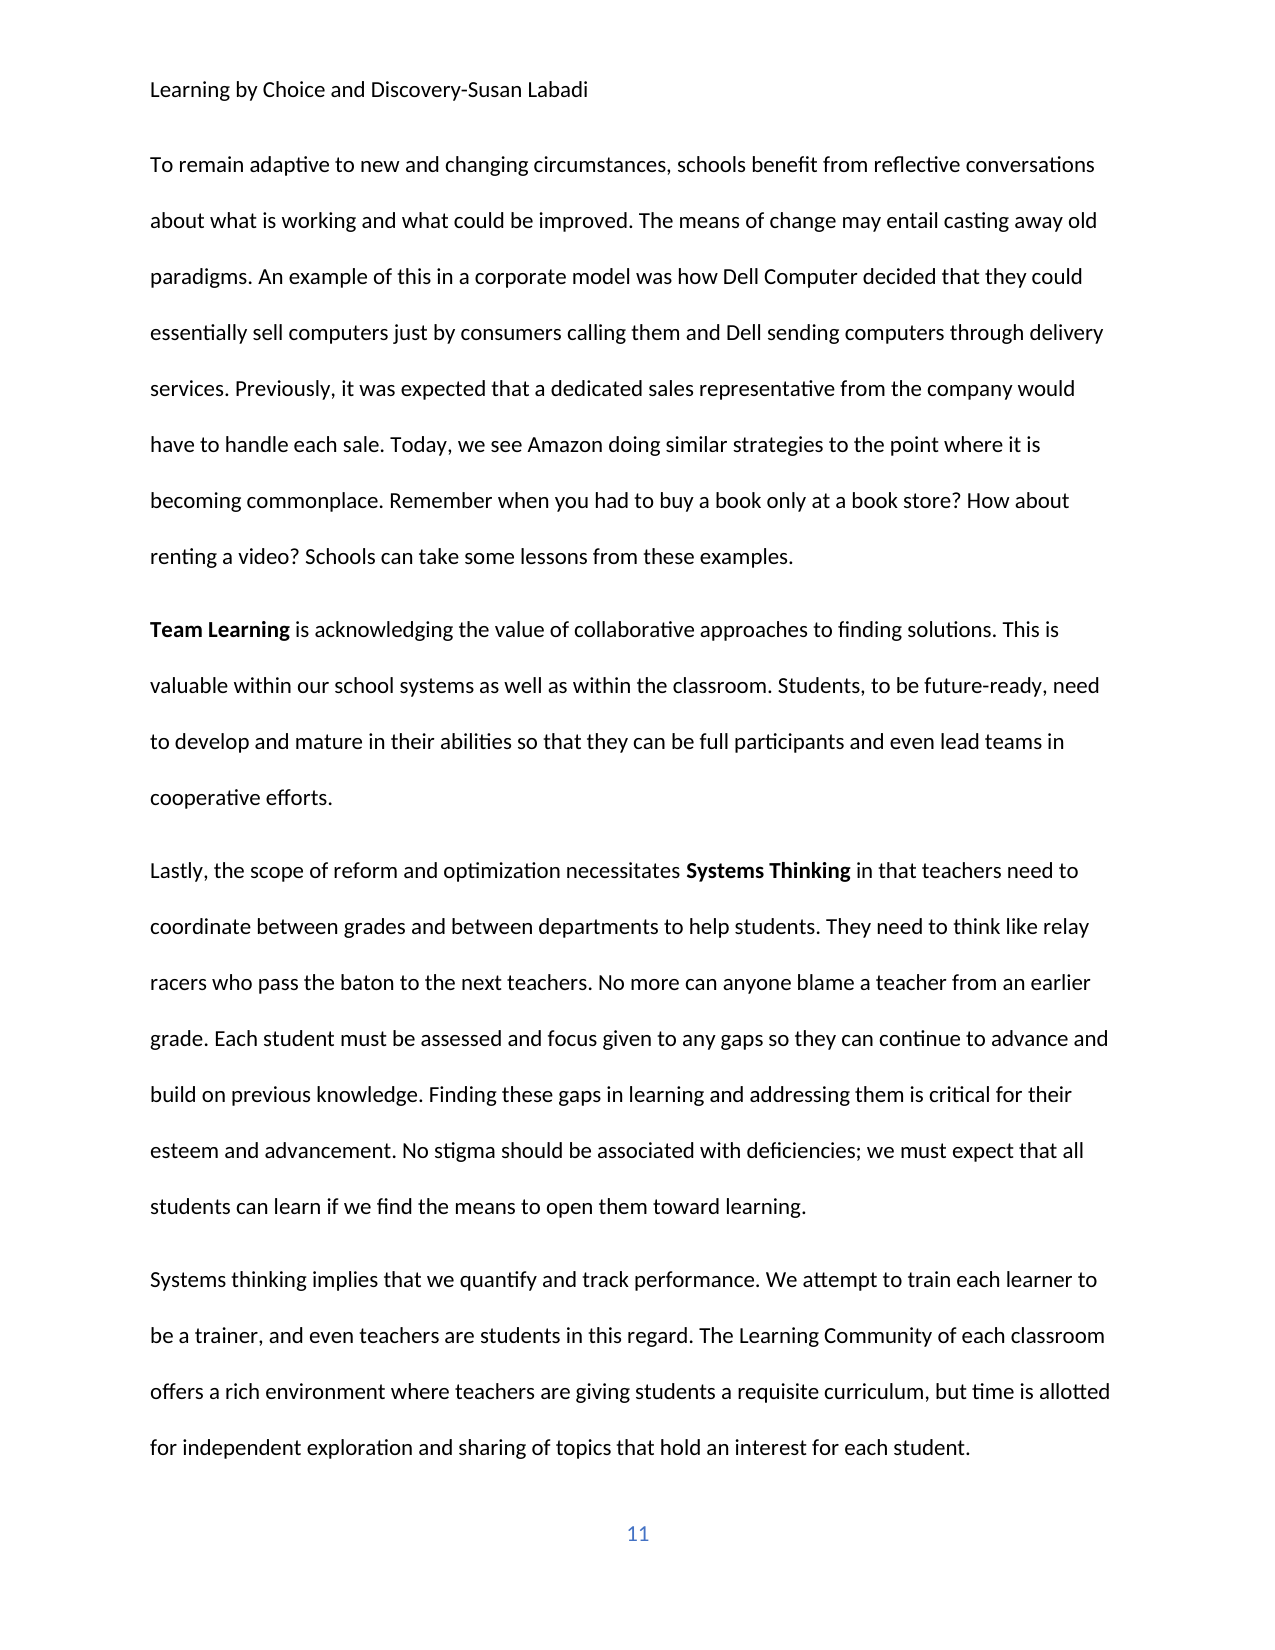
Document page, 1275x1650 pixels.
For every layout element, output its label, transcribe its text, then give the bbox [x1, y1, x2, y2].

text Team Learning is acknowledging the value of collaborative approaches to finding solutions. This is valuable within our school systems as well as within the classroom. Students, to be future-ready, need to develop and mature in their abilities so that they can be full participants and even lead teams in cooperative efforts. [150, 615, 1125, 811]
text Lastly, the scope of reform and optimization necessitates Systems Thinking in that teachers need to coordinate between grades and between departments to help students. They need to think like relay racers who pass the baton to the next teachers. No more can anyone blame a teacher from an earlier grade. Each student must be assessed and focus given to any gaps so they can continue to advance and build on previous knowledge. Finding these gaps in learning and addressing them is critical for their esteem and advancement. No stigma should be associated with deficiencies; we must expect that all students can learn if we find the means to open them toward learning. [150, 856, 1125, 1220]
text Systems thinking implies that we quantify and track performance. We attempt to train each learner to be a trainer, and even teachers are students in this regard. The Learning Community of each classroom offers a rich environment where teachers are giving students a requisite curriculum, but time is allotted for independent exploration and sharing of topics that hold an interest for each student. [150, 1265, 1125, 1461]
text To remain adaptive to new and changing circumstances, schools benefit from reflective conversations about what is working and what could be improved. The means of change may entail casting away old paradigms. An example of this in a corporate model was how Dell Computer decided that they could essentially sell computers just by consumers calling them and Dell sending computers through delivery services. Previously, it was expected that a dedicated sales representative from the company would have to handle each sale. Today, we see Amazon doing similar strategies to the point where it is becoming commonplace. Remember when you had to buy a book only at a book store? How about renting a video? Schools can take some lessons from these examples. [150, 150, 1125, 570]
